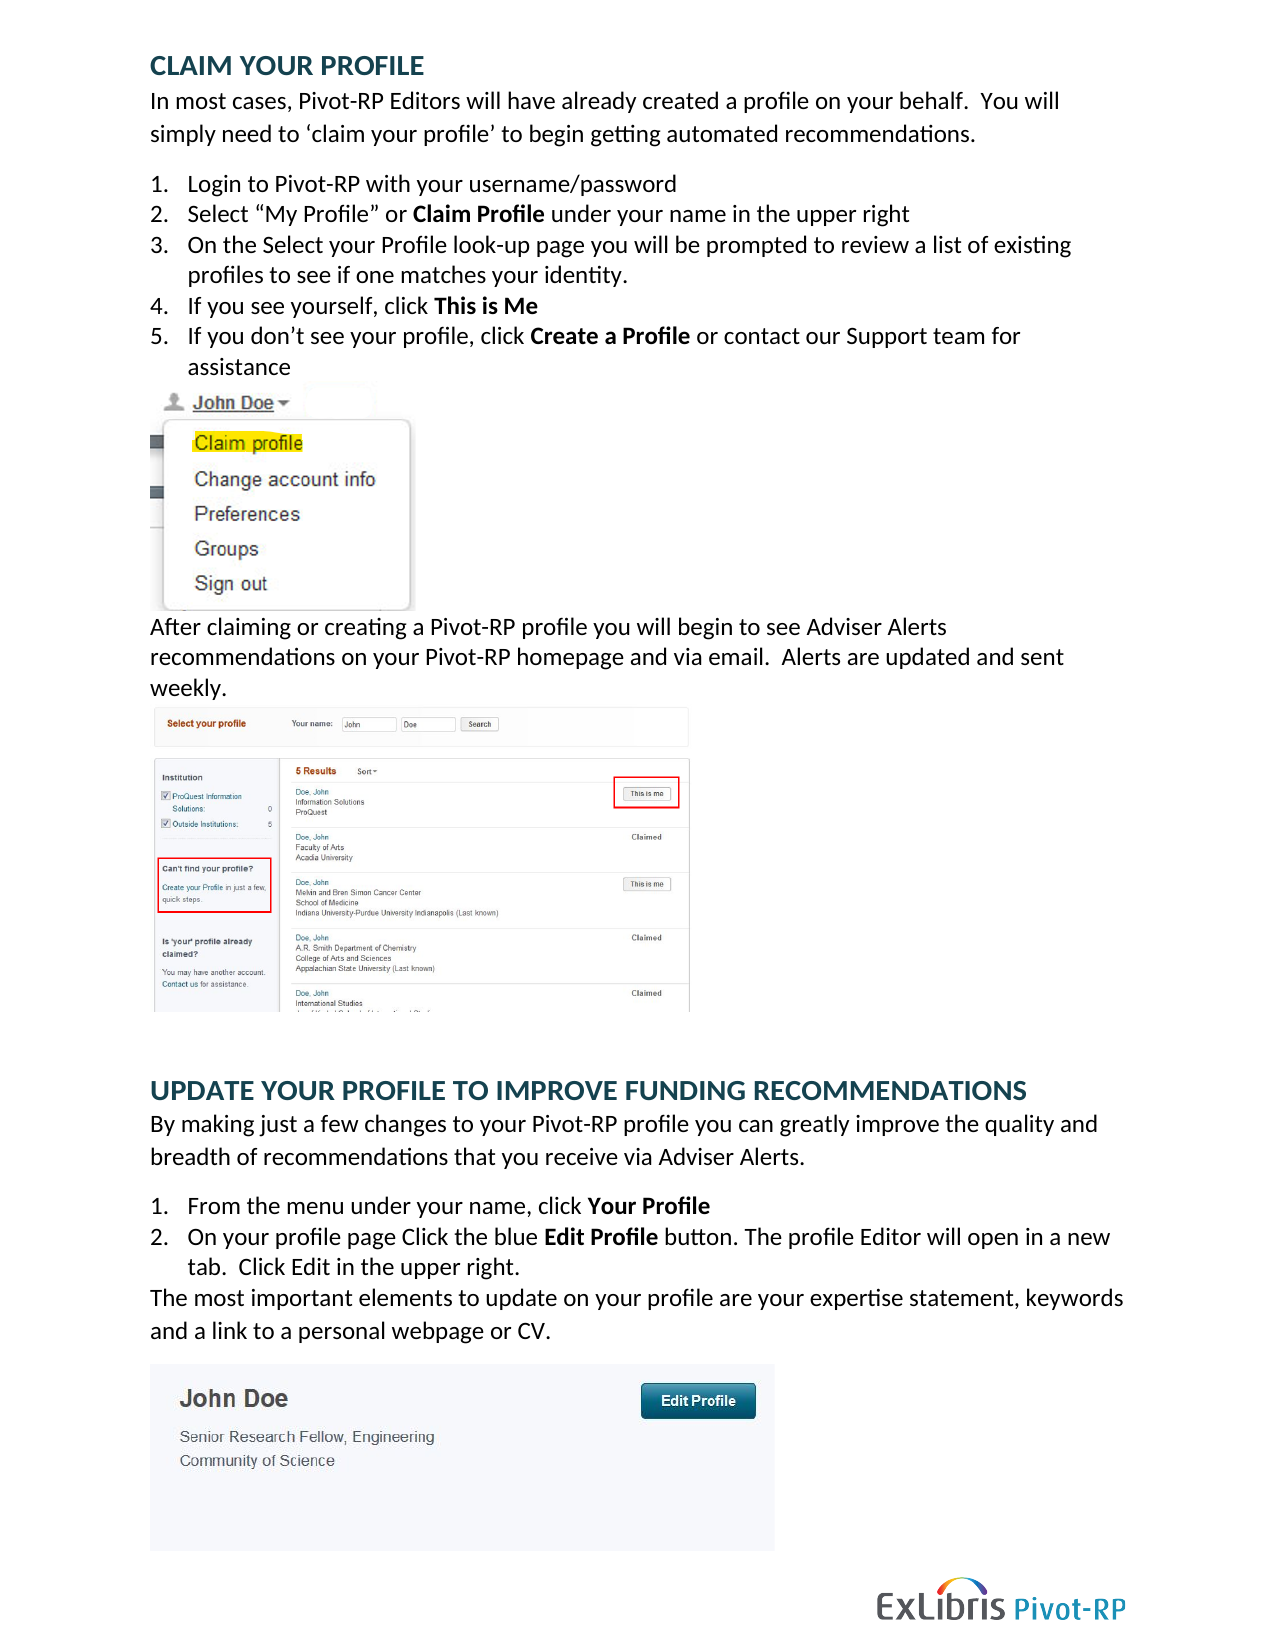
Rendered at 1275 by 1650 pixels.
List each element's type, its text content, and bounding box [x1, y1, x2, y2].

text By making just a few changes to your Pivot-RP profile you can greatly improve the quality and breadth of recommendations that you receive via Adviser Alerts. [150, 1108, 1125, 1171]
text The most important elements to update on your profile are your expertise statement, keywords and a link to a personal webpage or CV. [150, 1282, 1125, 1346]
list If you see yourself, click This is Me [150, 290, 1125, 320]
list On your profile page Click the blue Edit Profile button. The profile Editor will open in a new tab. Click Edit in the upper right. [150, 1221, 1125, 1282]
picture [150, 381, 416, 611]
picture [877, 1577, 1125, 1620]
list From the menu under your name, click Your Profile [150, 1191, 1125, 1221]
subtitle UPDATE YOUR PROFILE TO IMPROVE FUNDING RECOMMENDATIONS [150, 1072, 1125, 1108]
picture [150, 702, 694, 1017]
text After claiming or creating a Pivot-RP profile you will begin to see Adviser Alerts recommendations on your Pivot-RP homepage and via email. Alerts are updated and sent weekly. [150, 611, 1125, 703]
list Login to Pivot-RP with your username/password [150, 168, 1125, 198]
list On the Select your Profile look-up page you will be prompted to review a list of existing profiles to see if one matches your identity. [150, 229, 1125, 290]
subtitle CLAIM YOUR PROFILE [150, 47, 1125, 82]
text In most cases, Pivot-RP Editors will have already created a profile on your behalf. You will simply need to ‘claim your profile’ to begin getting automated recommendations. [150, 85, 1125, 149]
list If you don’t see your profile, click Create a Profile or contact our Support team for assistance [150, 320, 1125, 381]
picture [150, 1364, 775, 1551]
list Select “My Profile” or Claim Profile under your name in the upper right [150, 198, 1125, 229]
